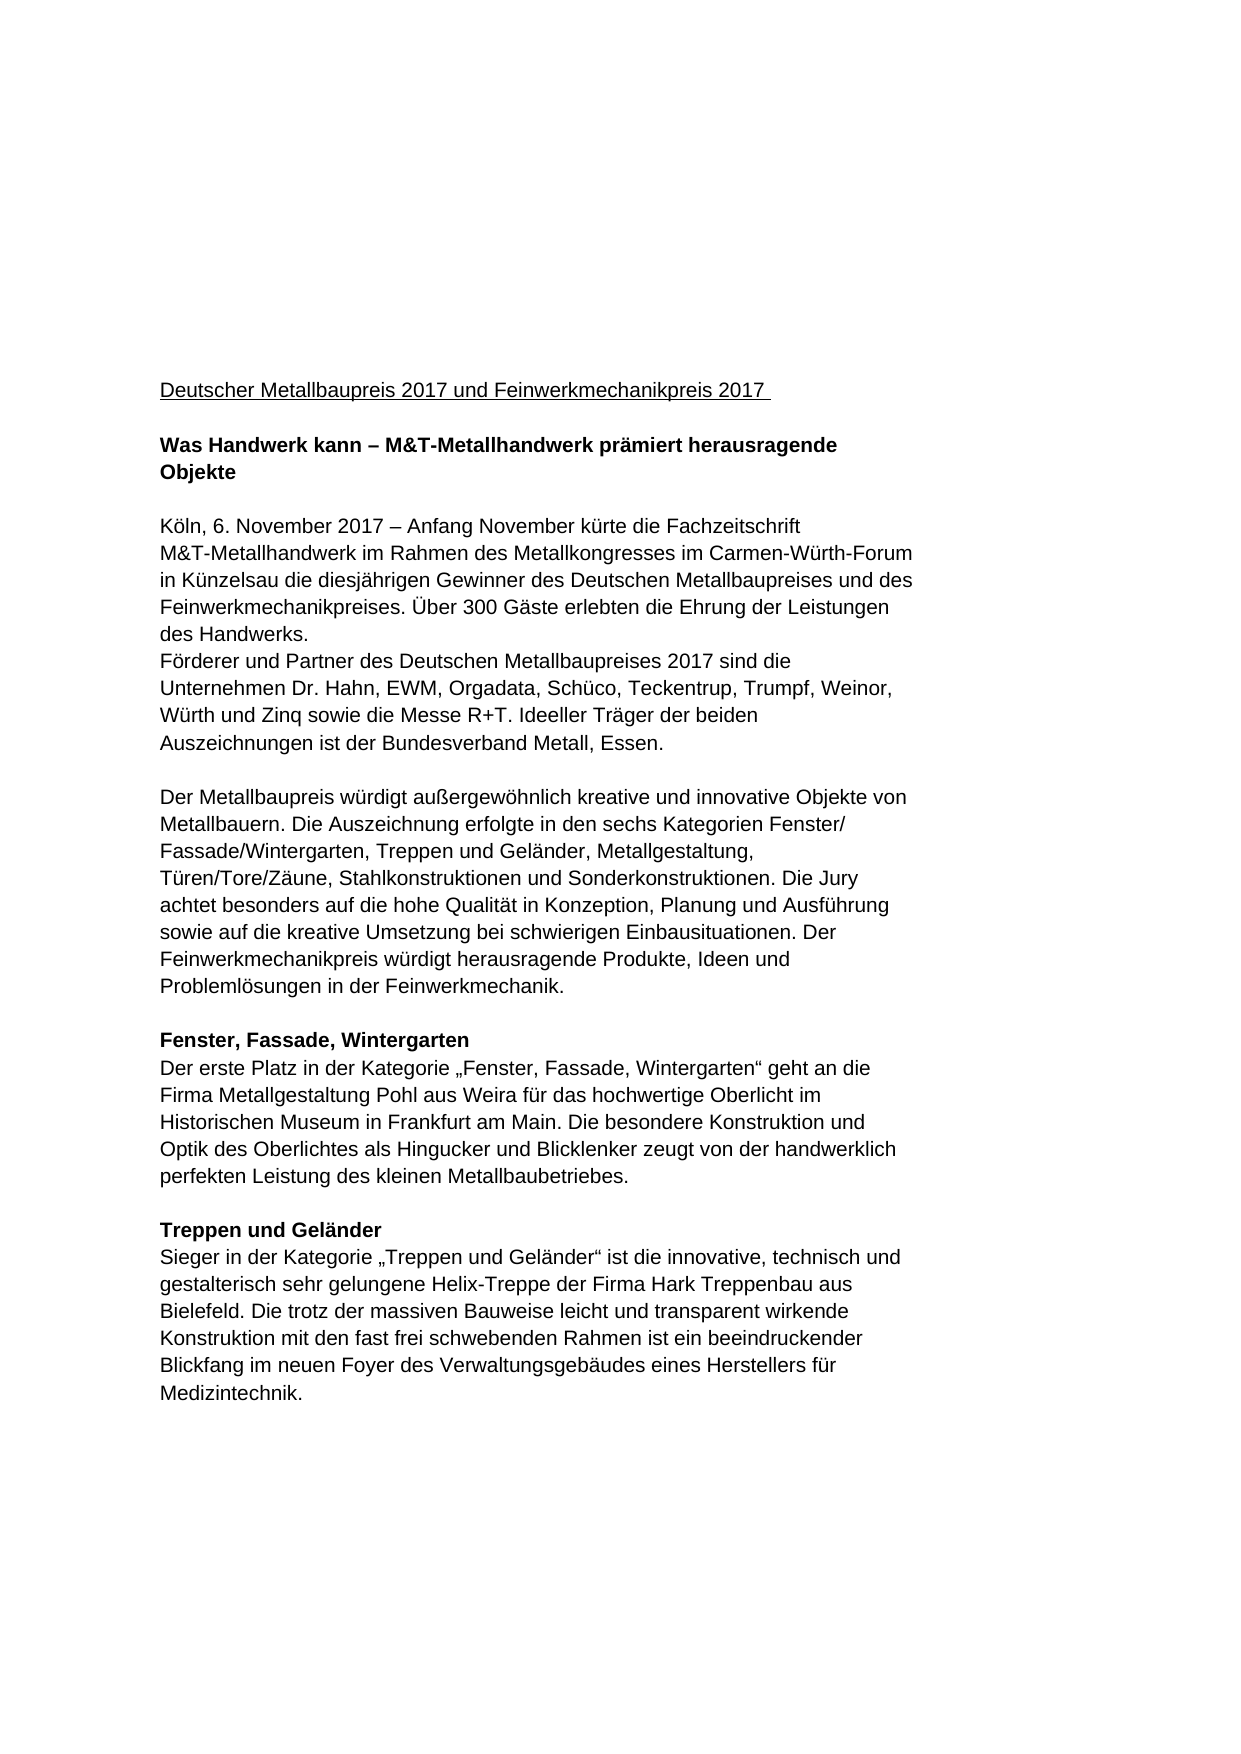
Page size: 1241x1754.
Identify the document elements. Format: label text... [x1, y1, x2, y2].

text Der Metallbaupreis würdigt außergewöhnlich kreative und innovative Objekte von Metallbauern. Die Auszeichnung erfolgte in den sechs Kategorien Fenster/ Fassade/Wintergarten, Treppen und Geländer, Metallgestaltung, Türen/Tore/Zäune, Stahlkonstruktionen und Sonderkonstruktionen. Die Jury achtet besonders auf die hohe Qualität in Konzeption, Planung und Ausführung sowie auf die kreative Umsetzung bei schwierigen Einbausituationen. Der Feinwerkmechanikpreis würdigt herausragende Produkte, Ideen und Problemlösungen in der Feinwerkmechanik. [159, 782, 915, 999]
text Köln, 6. November 2017 – Anfang November kürte die Fachzeitschrift M&T-Metallhandwerk im Rahmen des Metallkongresses im Carmen-Würth-Forum in Künzelsau die diesjährigen Gewinner des Deutschen Metallbaupreises und des Feinwerkmechanikpreises. Über 300 Gäste erlebten die Ehrung der Leistungen des Handwerks. [159, 512, 915, 647]
text Der erste Platz in der Kategorie „Fenster, Fassade, Wintergarten“ geht an die Firma Metallgestaltung Pohl aus Weira für das hochwertige Oberlicht im Historischen Museum in Frankfurt am Main. Die besondere Konstruktion und Optik des Oberlichtes als Hingucker und Blicklenker zeugt von der handwerklich perfekten Leistung des kleinen Metallbaubetriebes. [159, 1053, 915, 1189]
text Fenster, Fassade, Wintergarten [159, 1026, 915, 1053]
text Was Handwerk kann – M&T-Metallhandwerk prämiert herausragende Objekte [159, 430, 915, 484]
text Sieger in der Kategorie „Treppen und Geländer“ ist die innovative, technisch und gestalterisch sehr gelungene Helix-Treppe der Firma Hark Treppenbau aus Bielefeld. Die trotz der massiven Bauweise leicht und transparent wirkende Konstruktion mit den fast frei schwebenden Rahmen ist ein beeindruckender Blickfang im neuen Foyer des Verwaltungsgebäudes eines Herstellers für Medizintechnik. [159, 1243, 915, 1405]
text Deutscher Metallbaupreis 2017 und Feinwerkmechanikpreis 2017 [159, 376, 915, 403]
text Treppen und Geländer [159, 1216, 915, 1243]
text Förderer und Partner des Deutschen Metallbaupreises 2017 sind die Unternehmen Dr. Hahn, EWM, Orgadata, Schüco, Teckentrup, Trumpf, Weinor, Würth und Zinq sowie die Messe R+T. Ideeller Träger der beiden Auszeichnungen ist der Bundesverband Metall, Essen. [159, 647, 915, 755]
